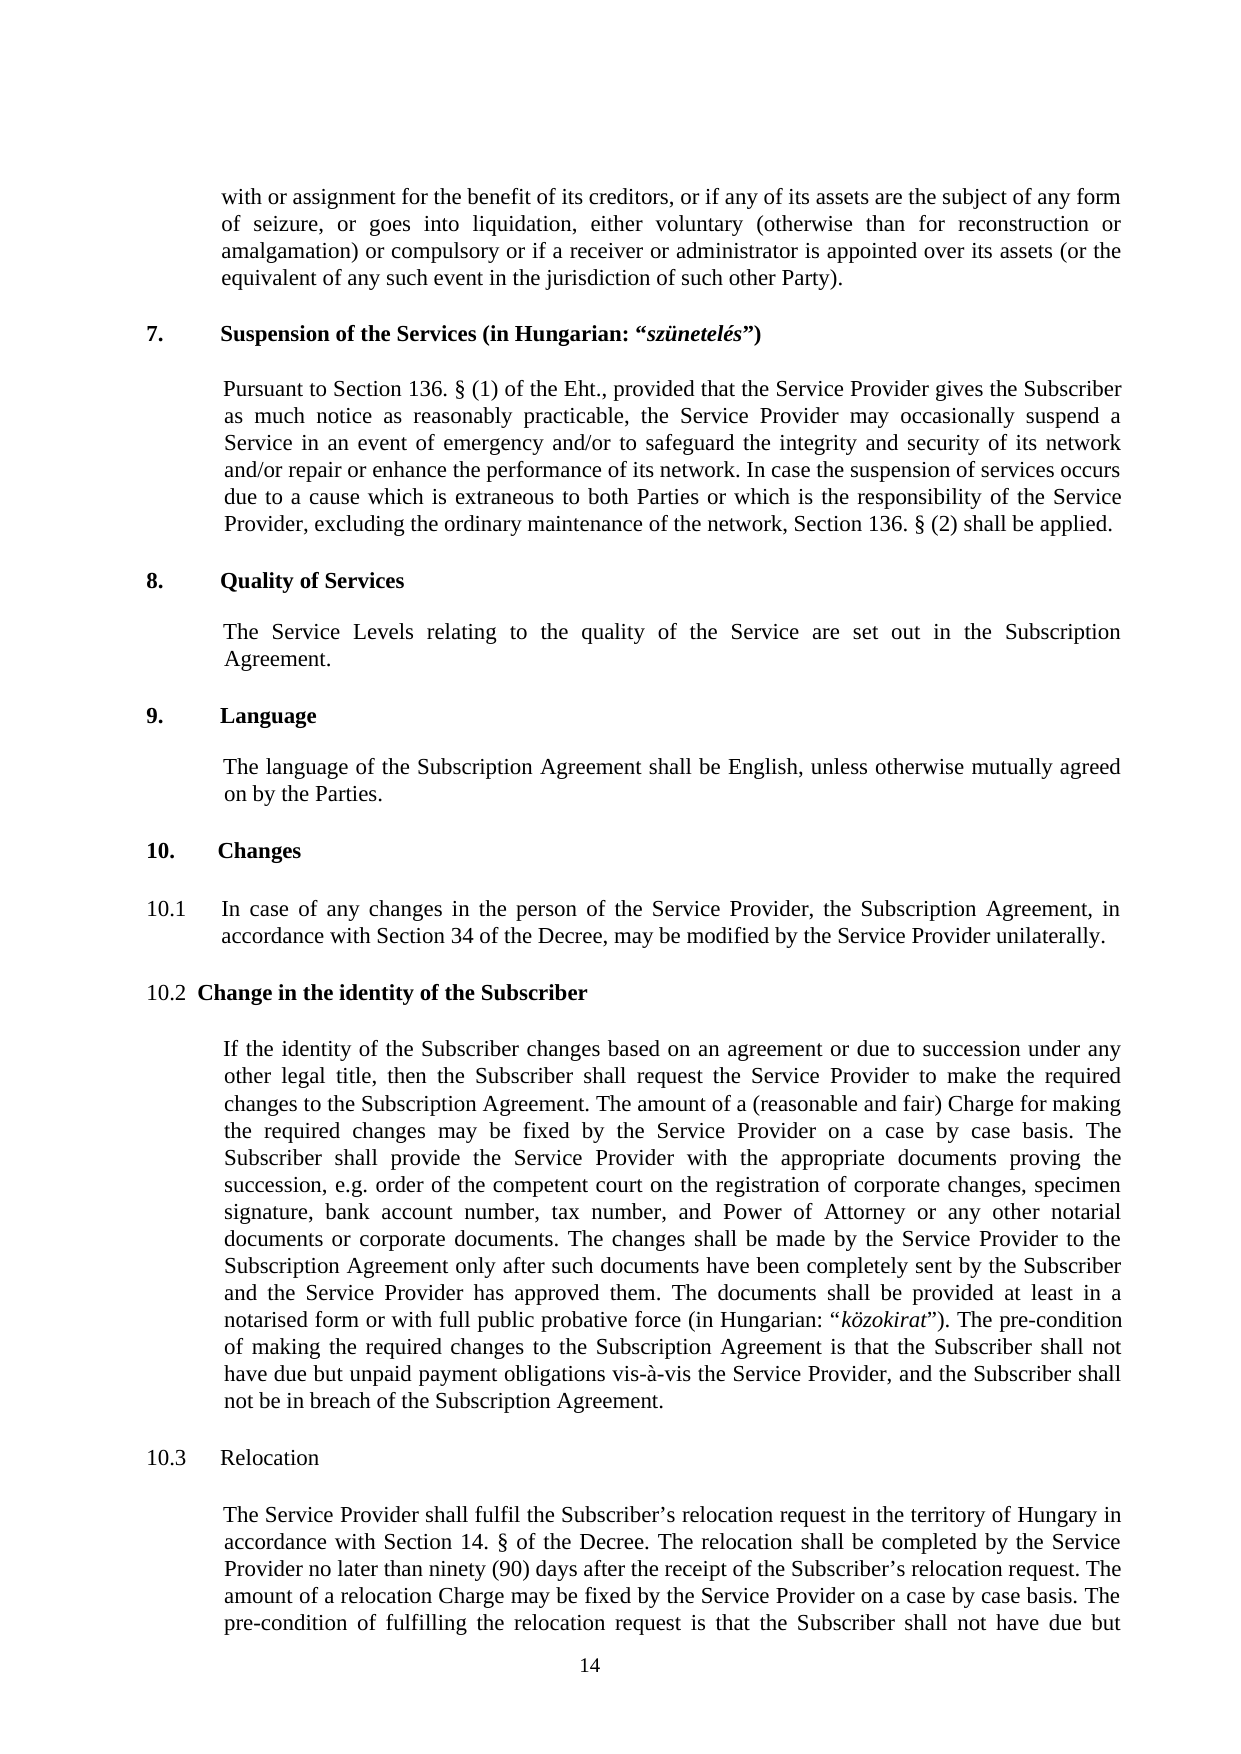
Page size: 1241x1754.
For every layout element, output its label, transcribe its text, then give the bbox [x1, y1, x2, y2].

subtitle 7. Suspension of the Services (in Hungarian: “szünetelés”) [146, 320, 1123, 347]
text The Service Levels relating to the quality of the Service are set out in the Subscription Agreement. [223, 618, 1123, 672]
subtitle 10. Changes [146, 837, 1123, 863]
subtitle 9. Language [146, 702, 1123, 728]
subtitle 8. Quality of Services [146, 567, 1123, 593]
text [223, 1501, 1123, 1636]
text 10.3 Relocation [146, 1444, 1123, 1471]
text If the identity of the Subscriber changes based on an agreement or due to succession under any other legal title, then the Subscriber shall request the Service Provider to make the required changes to the Subscription Agreement. The amount of a (reasonable and fair) Charge for making the required changes may be fixed by the Service Provider on a case by case basis. The Subscriber shall provide the Service Provider with the appropriate documents proving the succession, e.g. order of the competent court on the registration of corporate changes, specimen signature, bank account number, tax number, and Power of Attorney or any other notarial documents or corporate documents. The changes shall be made by the Service Provider to the Subscription Agreement only after such documents have been completely sent by the Subscriber and the Service Provider has approved them. The documents shall be provided at least in a notarised form or with full public probative force (in Hungarian: “közokirat”). The pre-condition of making the required changes to the Subscription Agreement is that the Subscriber shall not have due but unpaid payment obligations vis-à-vis the Service Provider, and the Subscriber shall not be in breach of the Subscription Agreement. [223, 1035, 1123, 1414]
text The language of the Subscription Agreement shall be English, unless otherwise mutually agreed on by the Parties. [223, 753, 1123, 806]
text Pursuant to Section 136. § (1) of the Eht., provided that the Service Provider gives the Subscriber as much notice as reasonably practicable, the Service Provider may occasionally suspend a Service in an event of emergency and/or to safeguard the integrity and security of its network and/or repair or enhance the performance of its network. In case the suspension of services occurs due to a cause which is extraneous to both Parties or which is the responsibility of the Service Provider, excluding the ordinary maintenance of the network, Section 136. § (2) shall be applied. [223, 375, 1123, 537]
text 10.2 Change in the identity of the Subscriber [146, 979, 1123, 1005]
text 10.1 In case of any changes in the person of the Service Provider, the Subscription Agreement, in accordance with Section 34 of the Decree, may be modified by the Service Provider unilaterally. [146, 895, 1123, 948]
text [146, 183, 1123, 290]
